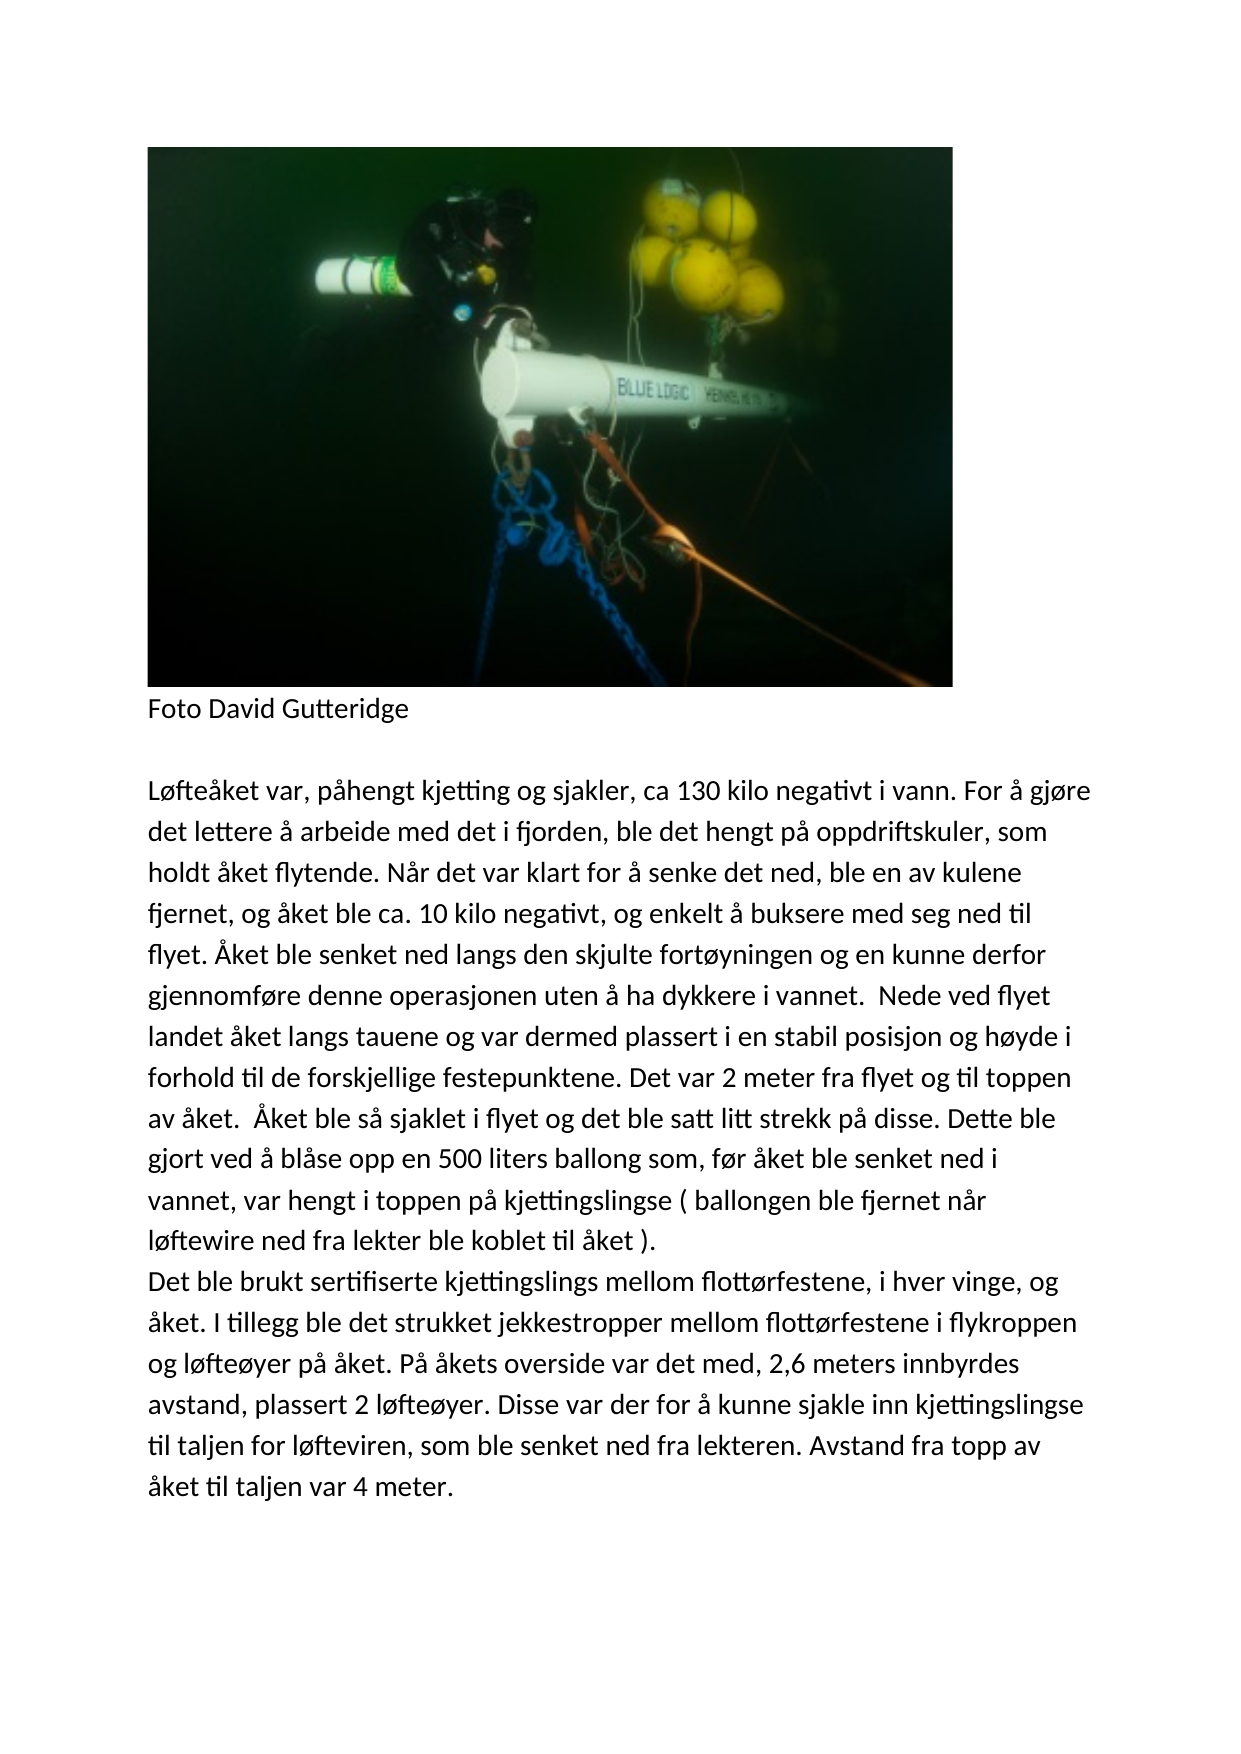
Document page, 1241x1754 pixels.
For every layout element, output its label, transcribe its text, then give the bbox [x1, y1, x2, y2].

text Foto David Gutteridge [148, 690, 1093, 726]
text Det ble brukt sertifiserte kjettingslings mellom flottørfestene, i hver vinge, og åket. I tillegg ble det strukket jekkestropper mellom flottørfestene i flykroppen og løfteøyer på åket. På åkets overside var det med, 2,6 meters innbyrdes avstand, plassert 2 løfteøyer. Disse var der for å kunne sjakle inn kjettingslingse til taljen for løfteviren, som ble senket ned fra lekteren. Avstand fra topp av åket til taljen var 4 meter. [148, 1263, 1093, 1504]
text Løfteåket var, påhengt kjetting og sjakler, ca 130 kilo negativt i vann. For å gjøre det lettere å arbeide med det i fjorden, ble det hengt på oppdriftskuler, som holdt åket flytende. Når det var klart for å senke det ned, ble en av kulene fjernet, og åket ble ca. 10 kilo negativt, og enkelt å buksere med seg ned til flyet. Åket ble senket ned langs den skjulte fortøyningen og en kunne derfor gjennomføre denne operasjonen uten å ha dykkere i vannet. Nede ved flyet landet åket langs tauene og var dermed plassert i en stabil posisjon og høyde i forhold til de forskjellige festepunktene. Det var 2 meter fra flyet og til toppen av åket. Åket ble så sjaklet i flyet og det ble satt litt strekk på disse. Dette ble gjort ved å blåse opp en 500 liters ballong som, før åket ble senket ned i vannet, var hengt i toppen på kjettingslingse ( ballongen ble fjernet når løftewire ned fra lekter ble koblet til åket ). [148, 772, 1093, 1258]
picture [147, 147, 953, 687]
